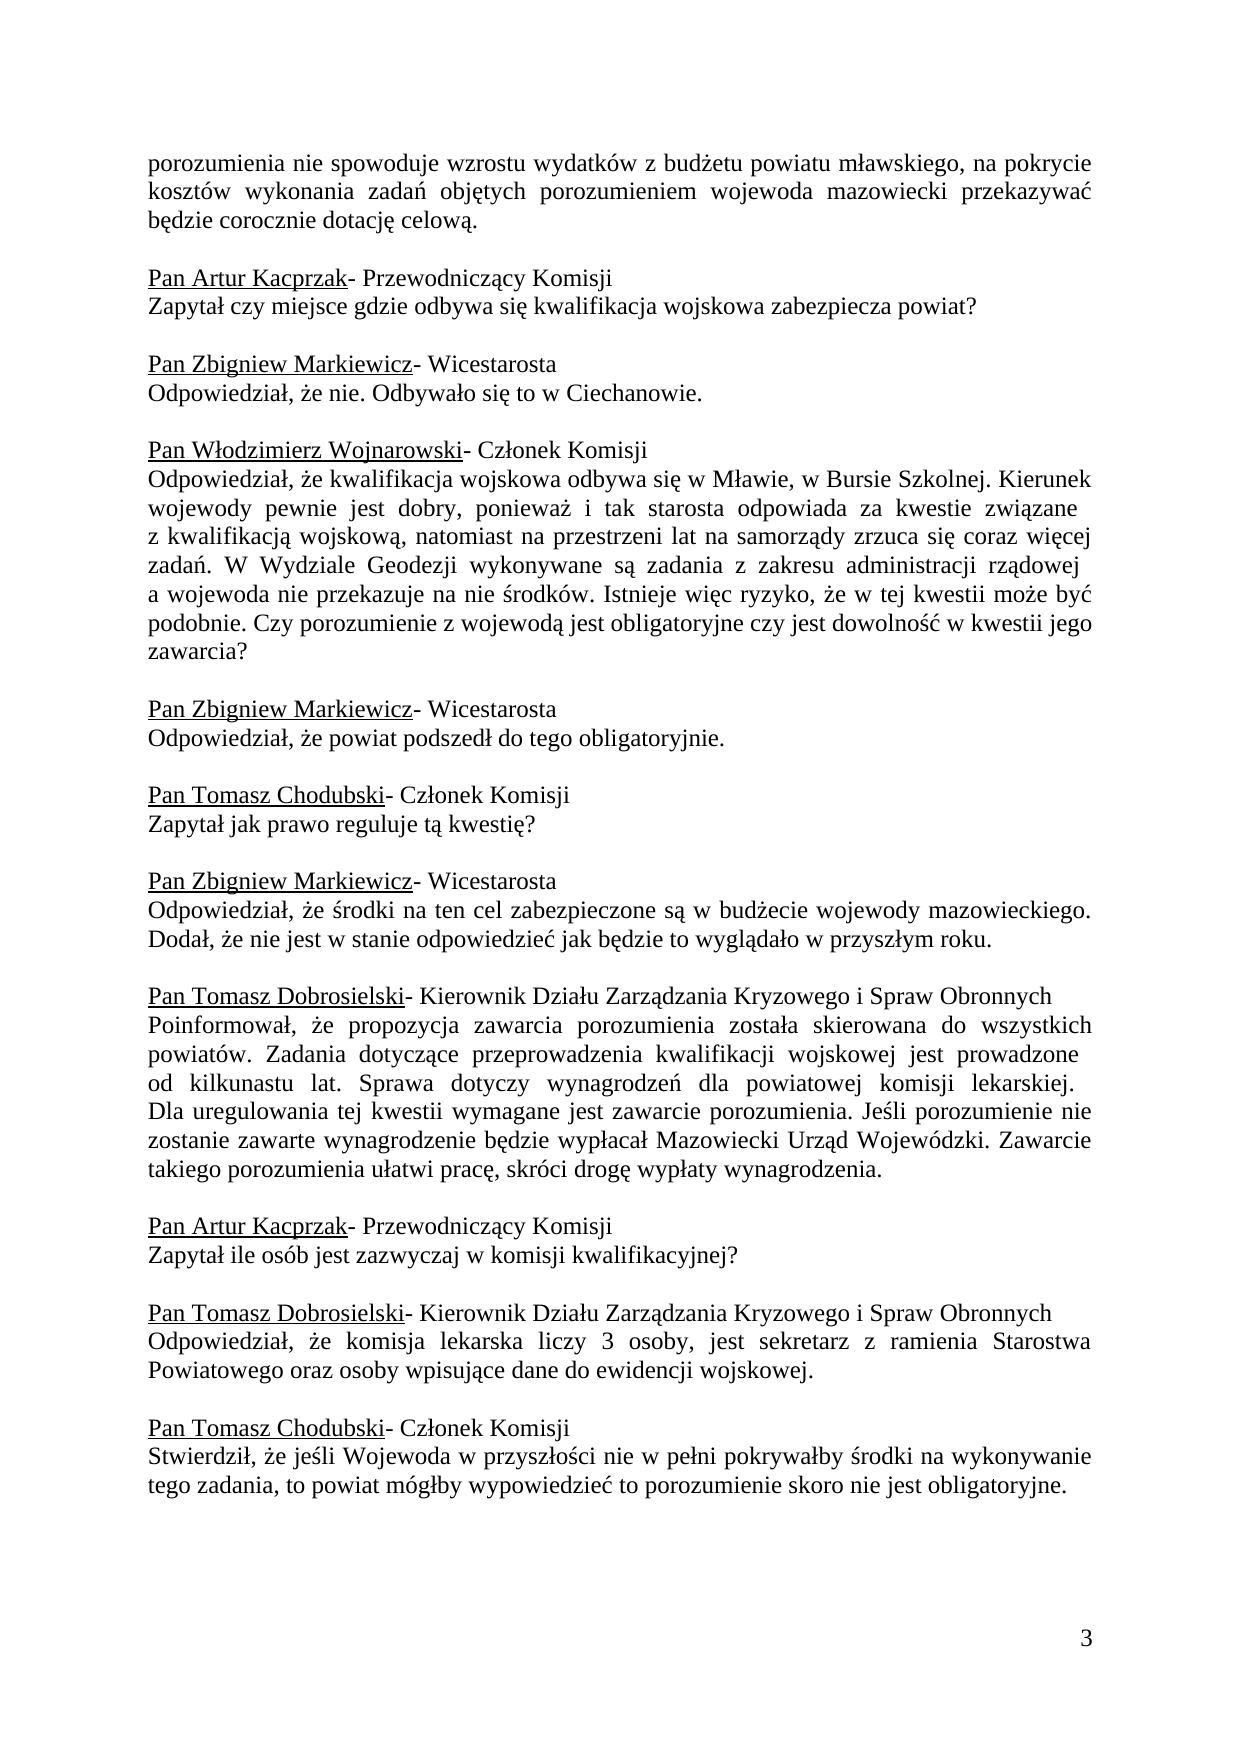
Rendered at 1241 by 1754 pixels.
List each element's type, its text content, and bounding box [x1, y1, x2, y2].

text Poinformował, że propozycja zawarcia porozumienia została skierowana do wszystkich powiatów. Zadania dotyczące przeprowadzenia kwalifikacji wojskowej jest prowadzone od kilkunastu lat. Sprawa dotyczy wynagrodzeń dla powiatowej komisji lekarskiej. Dla uregulowania tej kwestii wymagane jest zawarcie porozumienia. Jeśli porozumienie nie zostanie zawarte wynagrodzenie będzie wypłacał Mazowiecki Urząd Wojewódzki. Zawarcie takiego porozumienia ułatwi pracę, skróci drogę wypłaty wynagrodzenia. [148, 1010, 1093, 1183]
text Pan Zbigniew Markiewicz- Wicestarosta [148, 694, 1093, 723]
text Pan Zbigniew Markiewicz- Wicestarosta [148, 866, 1093, 895]
text Pan Tomasz Dobrosielski- Kierownik Działu Zarządzania Kryzowego i Spraw Obronnych [148, 981, 1093, 1010]
text Pan Włodzimierz Wojnarowski- Członek Komisji [148, 435, 1093, 464]
text Pan Tomasz Dobrosielski- Kierownik Działu Zarządzania Kryzowego i Spraw Obronnych [148, 1298, 1093, 1326]
text Odpowiedział, że nie. Odbywało się to w Ciechanowie. [148, 378, 1093, 406]
text Odpowiedział, że powiat podszedł do tego obligatoryjnie. [148, 723, 1093, 751]
text Pan Zbigniew Markiewicz- Wicestarosta [148, 349, 1093, 378]
text Pan Tomasz Chodubski- Członek Komisji [148, 780, 1093, 809]
text Pan Tomasz Chodubski- Członek Komisji [148, 1413, 1093, 1441]
text Stwierdził, że jeśli Wojewoda w przyszłości nie w pełni pokrywałby środki na wykonywanie tego zadania, to powiat mógłby wypowiedzieć to porozumienie skoro nie jest obligatoryjne. [148, 1441, 1093, 1499]
text Odpowiedział, że komisja lekarska liczy 3 osoby, jest sekretarz z ramienia Starostwa Powiatowego oraz osoby wpisujące dane do ewidencji wojskowej. [148, 1326, 1093, 1384]
text Odpowiedział, że kwalifikacja wojskowa odbywa się w Mławie, w Bursie Szkolnej. Kierunek wojewody pewnie jest dobry, ponieważ i tak starosta odpowiada za kwestie związane z kwalifikacją wojskową, natomiast na przestrzeni lat na samorządy zrzuca się coraz więcej zadań. W Wydziale Geodezji wykonywane są zadania z zakresu administracji rządowej a wojewoda nie przekazuje na nie środków. Istnieje więc ryzyko, że w tej kwestii może być podobnie. Czy porozumienie z wojewodą jest obligatoryjne czy jest dowolność w kwestii jego zawarcia? [148, 464, 1093, 665]
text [148, 148, 1093, 234]
text Pan Artur Kacprzak- Przewodniczący Komisji [148, 263, 1093, 291]
text Odpowiedział, że środki na ten cel zabezpieczone są w budżecie wojewody mazowieckiego. Dodał, że nie jest w stanie odpowiedzieć jak będzie to wyglądało w przyszłym roku. [148, 895, 1093, 953]
text Zapytał ile osób jest zazwyczaj w komisji kwalifikacyjnej? [148, 1240, 1093, 1269]
text Zapytał jak prawo reguluje tą kwestię? [148, 809, 1093, 838]
text Zapytał czy miejsce gdzie odbywa się kwalifikacja wojskowa zabezpiecza powiat? [148, 291, 1093, 320]
text Pan Artur Kacprzak- Przewodniczący Komisji [148, 1211, 1093, 1240]
